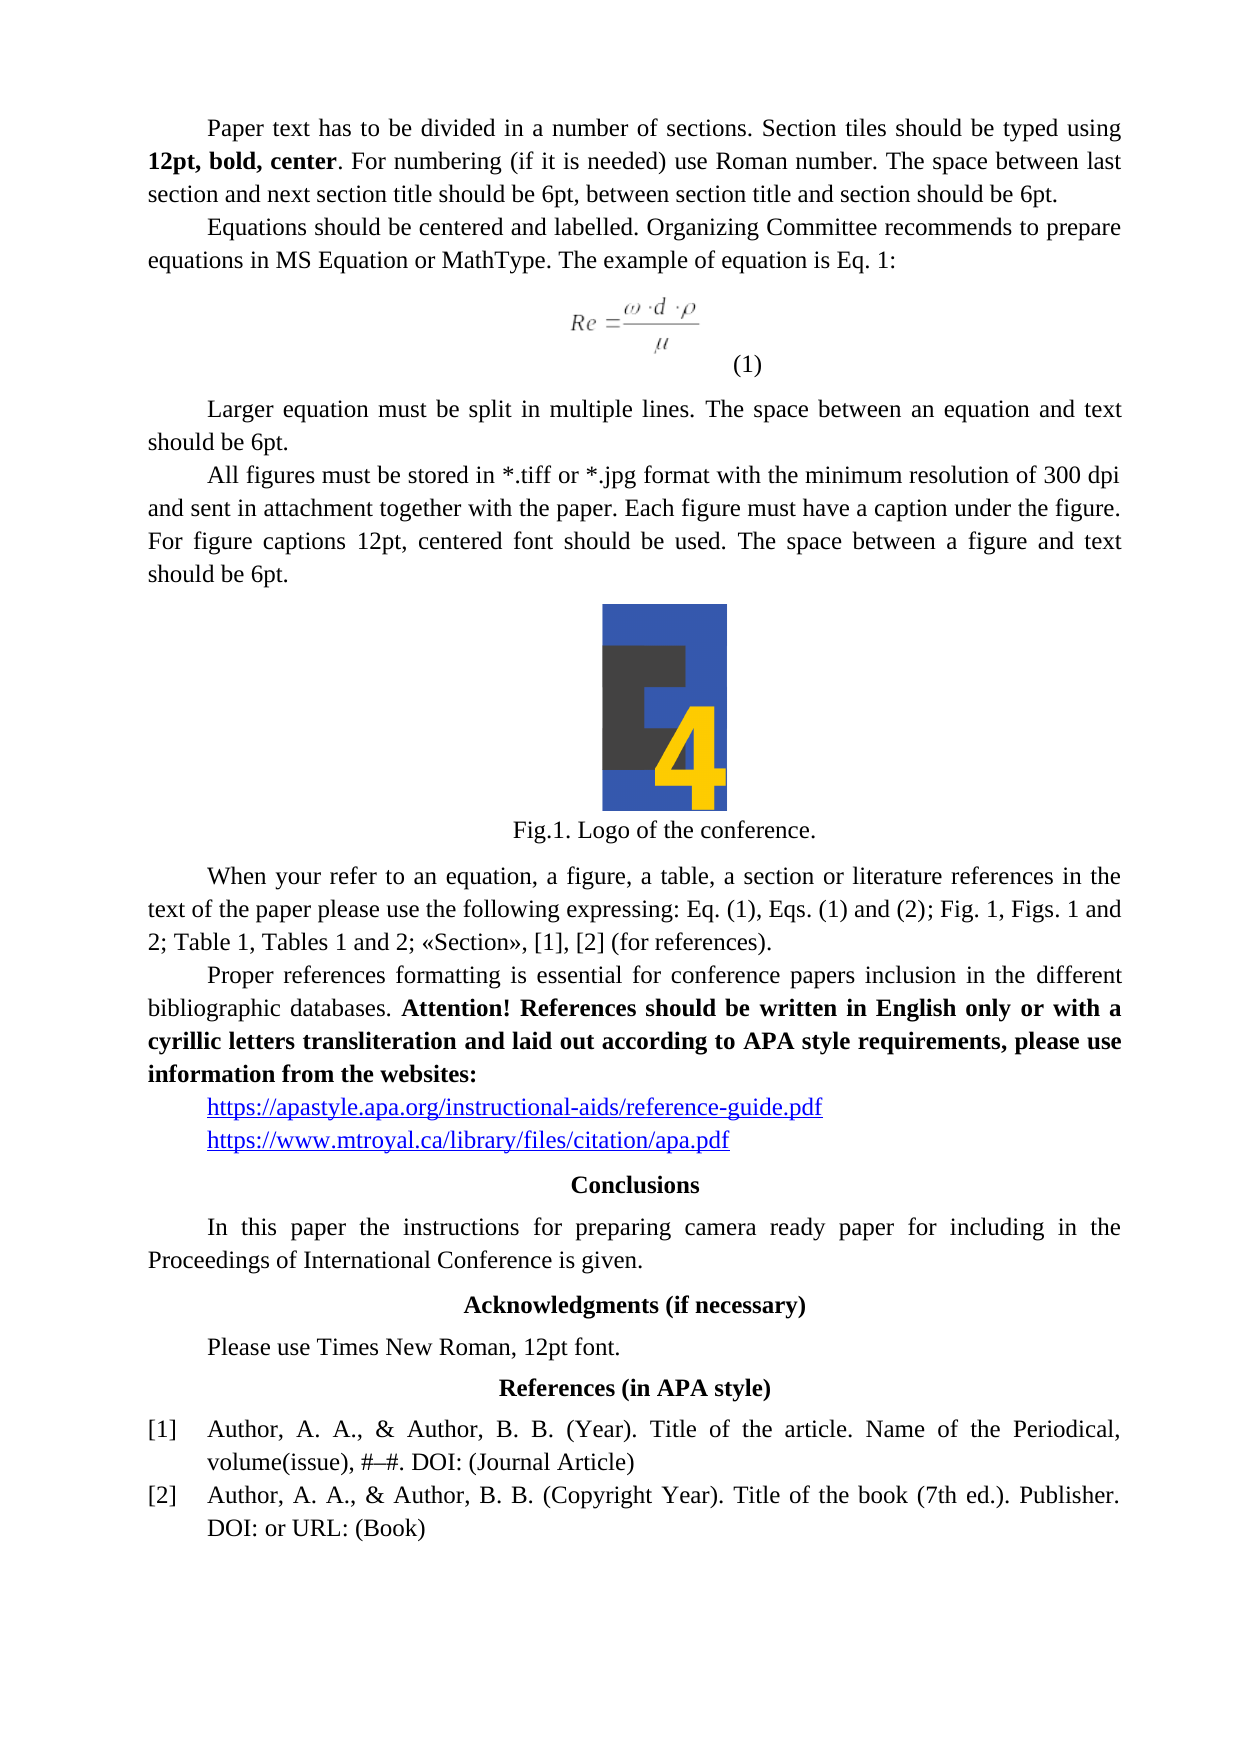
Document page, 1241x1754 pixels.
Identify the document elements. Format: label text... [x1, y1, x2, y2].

text https://apastyle.apa.org/instructional-aids/reference-guide.pdf [148, 1092, 1122, 1121]
text Proper references formatting is essential for conference papers inclusion in the different bibliographic databases. Attention! References should be written in English only or with a cyrillic letters transliteration and laid out according to APA style requirements, please use information from the websites: [148, 960, 1122, 1088]
text References (in APA style) [148, 1373, 1122, 1402]
text [1] Author, A. A., & Author, B. B. (Year). Title of the article. Name of the Periodical, volume(issue), #–#. DOI: (Journal Article) [148, 1414, 1122, 1476]
text Acknowledgments (if necessary) [148, 1290, 1122, 1319]
text (1) [148, 290, 1122, 377]
text All figures must be stored in *.tiff or *.jpg format with the minimum resolution of 300 dpi and sent in attachment together with the paper. Each figure must have a caption under the figure. For figure captions 12pt, centered font should be used. The space between a figure and text should be 6pt. [148, 460, 1122, 588]
text Please use Times New Roman, 12pt font. [148, 1332, 1122, 1360]
text [2] Author, A. A., & Author, B. B. (Copyright Year). Title of the book (7th ed.). Publisher. DOI: or URL: (Book) [148, 1480, 1122, 1542]
text Fig.1. Logo of the conference. [148, 815, 1122, 844]
text https://www.mtroyal.ca/library/files/citation/apa.pdf [148, 1125, 1122, 1154]
text Conclusions [148, 1171, 1122, 1199]
text Paper text has to be divided in a number of sections. Section tiles should be typed using 12pt, bold, center. For numbering (if it is needed) use Roman number. The space between last section and next section title should be 6pt, between section title and section should be 6pt. [148, 113, 1122, 208]
text When your refer to an equation, a figure, a table, a section or literature references in the text of the paper please use the following expressing: Eq. (1), Eqs. (1) and (2); Fig. 1, Figs. 1 and 2; Table 1, Tables 1 and 2; «Section», [1], [2] (for references). [148, 861, 1122, 956]
picture [561, 604, 768, 811]
text In this paper the instructions for preparing camera ready paper for including in the Proceedings of International Conference is given. [148, 1212, 1122, 1273]
text Equations should be centered and labelled. Organizing Committee recommends to prepare equations in MS Equation or MathType. The example of equation is Eq. 1: [148, 212, 1122, 274]
text Larger equation must be split in multiple lines. The space between an equation and text should be 6pt. [148, 394, 1122, 456]
